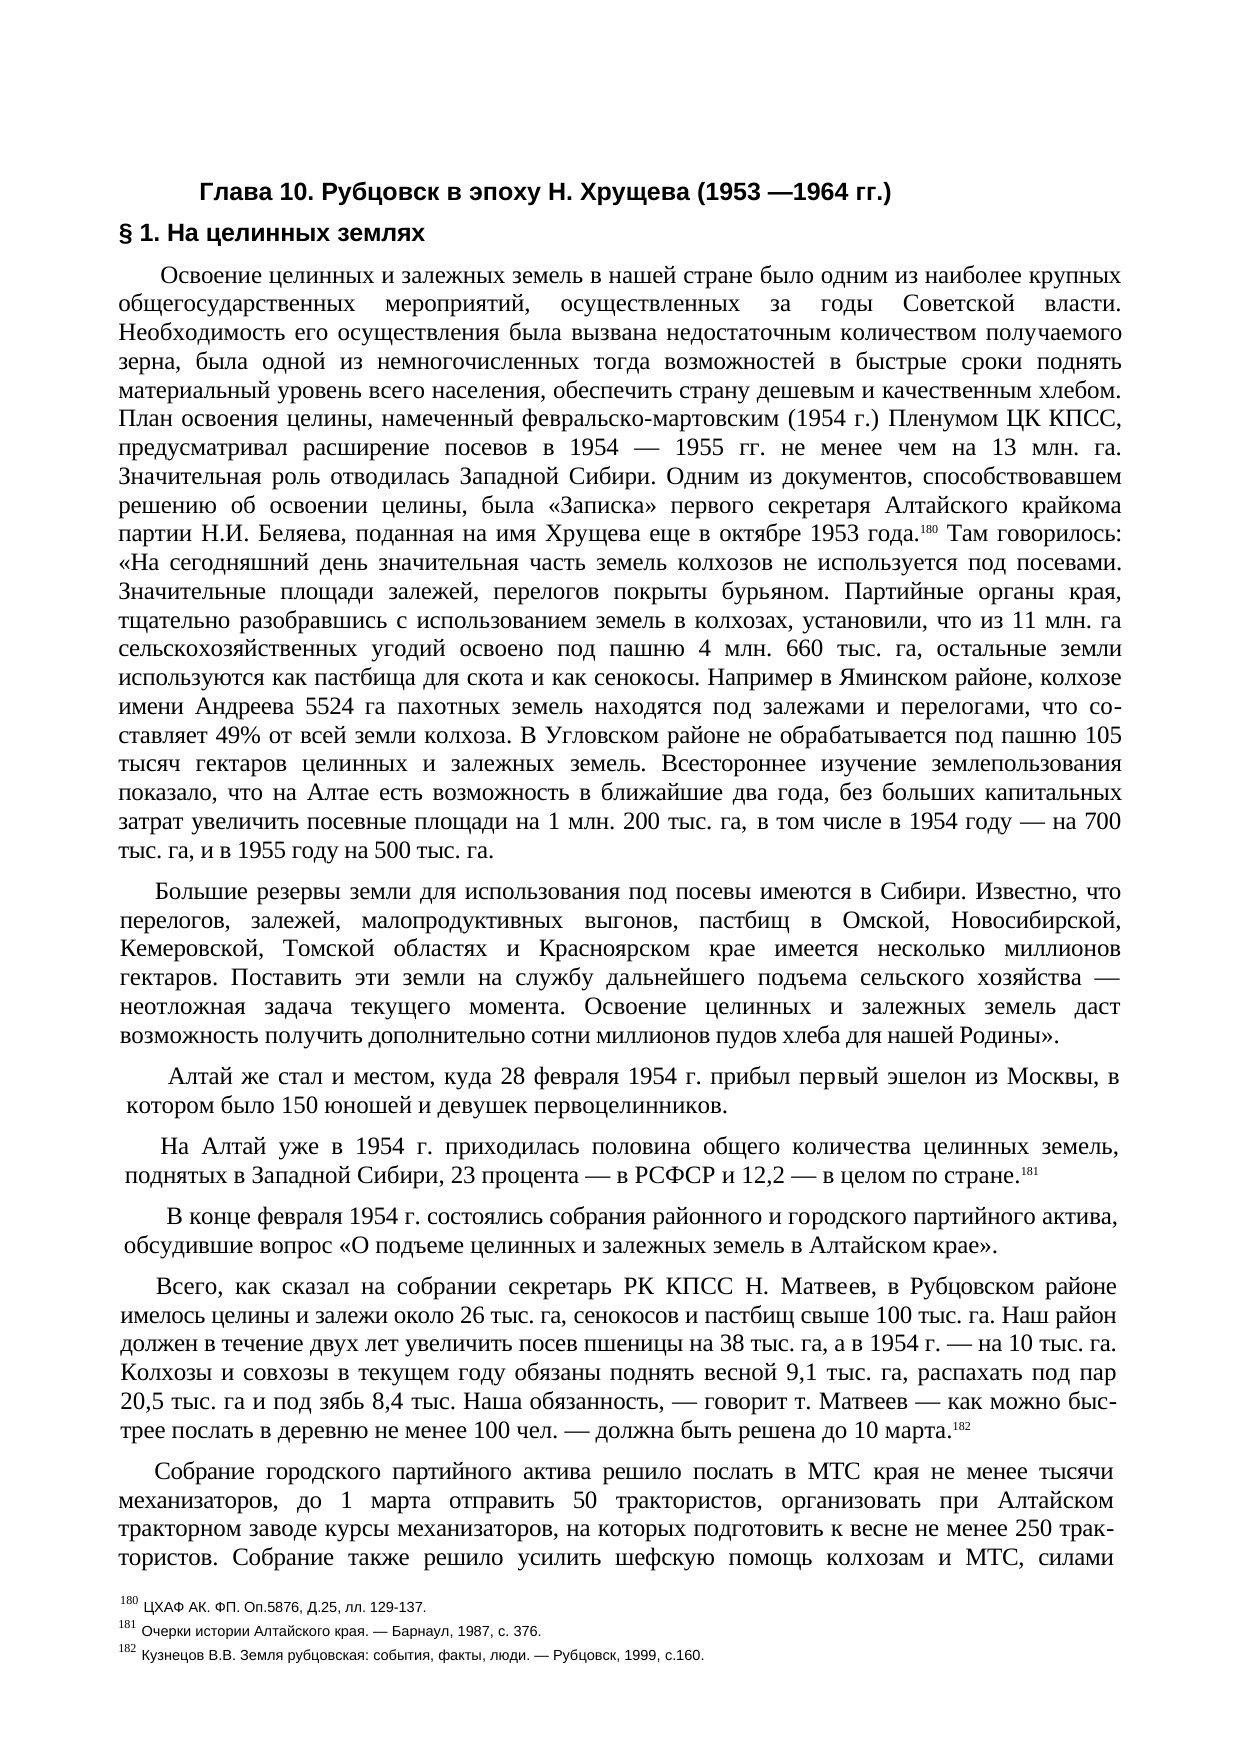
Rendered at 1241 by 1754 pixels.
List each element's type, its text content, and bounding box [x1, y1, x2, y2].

text Большие резервы земли для использования под посевы имеются в Сибири. Известно, что перелогов, залежей, малопродуктивных выгонов, пастбищ в Омской, Новосибирской, Кемеровской, Томской областях и Красноярском крае имеется несколько миллионов гектаров. Поставить эти земли на службу дальнейшего подъема сельского хозяйства — неотложная задача текущего момента. Освоение целинных и залежных земель даст возможность получить дополнительно сотни миллионов пудов хлеба для нашей Родины». [119, 876, 1122, 1048]
text Глава 10. Рубцовск в эпоху Н. Хрущева (1953 —1964 гг.) [199, 177, 1068, 206]
text Всего, как сказал на собрании секретарь РК КПСС Н. Матвеев, в Рубцовском районе имелось целины и залежи около 26 тыс. га, сенокосов и пастбищ свыше 100 тыс. га. Наш район должен в течение двух лет увеличить посев пшеницы на 38 тыс. га, а в 1954 г. — на 10 тыс. га. Колхозы и совхозы в текущем году обязаны поднять весной 9,1 тыс. га, распахать под пар 20,5 тыс. га и под зябь 8,4 тыс. Наша обязанность, — говорит т. Матвеев — как можно быстрее послать в деревню не менее 100 чел. — должна быть решена до 10 марта. [120, 1271, 1117, 1443]
text Освоение целинных и залежных земель в нашей стране было одним из наиболее крупных общегосударственных мероприятий, осуществленных за годы Советской власти. Необходимость его осуществления была вызвана недостаточным количеством получаемого зерна, была одной из немногочисленных тогда возможностей в быстрые сроки поднять материальный уровень всего населения, обеспечить страну дешевым и качественным хлебом. План освоения целины, намеченный февральско-мартовским (1954 г.) Пленумом ЦК КПСС, предусматривал расширение посевов в 1954 — 1955 гг. не менее чем на 13 млн. га. Значительная роль отводилась Западной Сибири. Одним из документов, способствовавшем решению об освоении целины, была «Записка» первого секретаря Алтайского крайкома партии Н.И. Беляева, поданная на имя Хрущева еще в октябре 1953 года. Там говорилось: «На сегодняшний день значительная часть земель колхозов не используется под посевами. Значительные площади залежей, перелогов покрыты бурьяном. Партийные органы края, тщательно разобравшись с использованием земель в колхозах, установили, что из 11 млн. га сельскохозяйственных угодий освоено под пашню 4 млн. 660 тыс. га, остальные земли используются как пастбища для скота и как сенокосы. Например в Яминском районе, колхозе имени Андреева 5524 га пахотных земель находятся под залежами и перелогами, что составляет 49% от всей земли колхоза. В Угловском районе не обрабатывается под пашню 105 тысяч гектаров целинных и залежных земель. Всестороннее изучение землепользования показало, что на Алтае есть возможность в ближайшие два года, без больших капитальных затрат увеличить посевные площади на 1 млн. 200 тыс. га, в том числе в 1954 году — на 700 тыс. га, и в 1955 году на 500 тыс. га. [118, 260, 1122, 863]
text § 1. На целинных землях [119, 218, 1122, 247]
text В конце февраля 1954 г. состоялись собрания районного и городского партийного актива, обсудившие вопрос «О подъеме целинных и залежных земель в Алтайском крае». [124, 1201, 1118, 1258]
text Алтай же стал и местом, куда 28 февраля 1954 г. прибыл первый эшелон из Москвы, в котором было 150 юношей и девушек первоцелинников. [126, 1061, 1120, 1118]
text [118, 1456, 1114, 1571]
text На Алтай уже в 1954 г. приходилась половина общего количества целинных земель, поднятых в Западной Сибири, 23 процента — в РСФСР и 12,2 — в целом по стране. [124, 1131, 1119, 1188]
